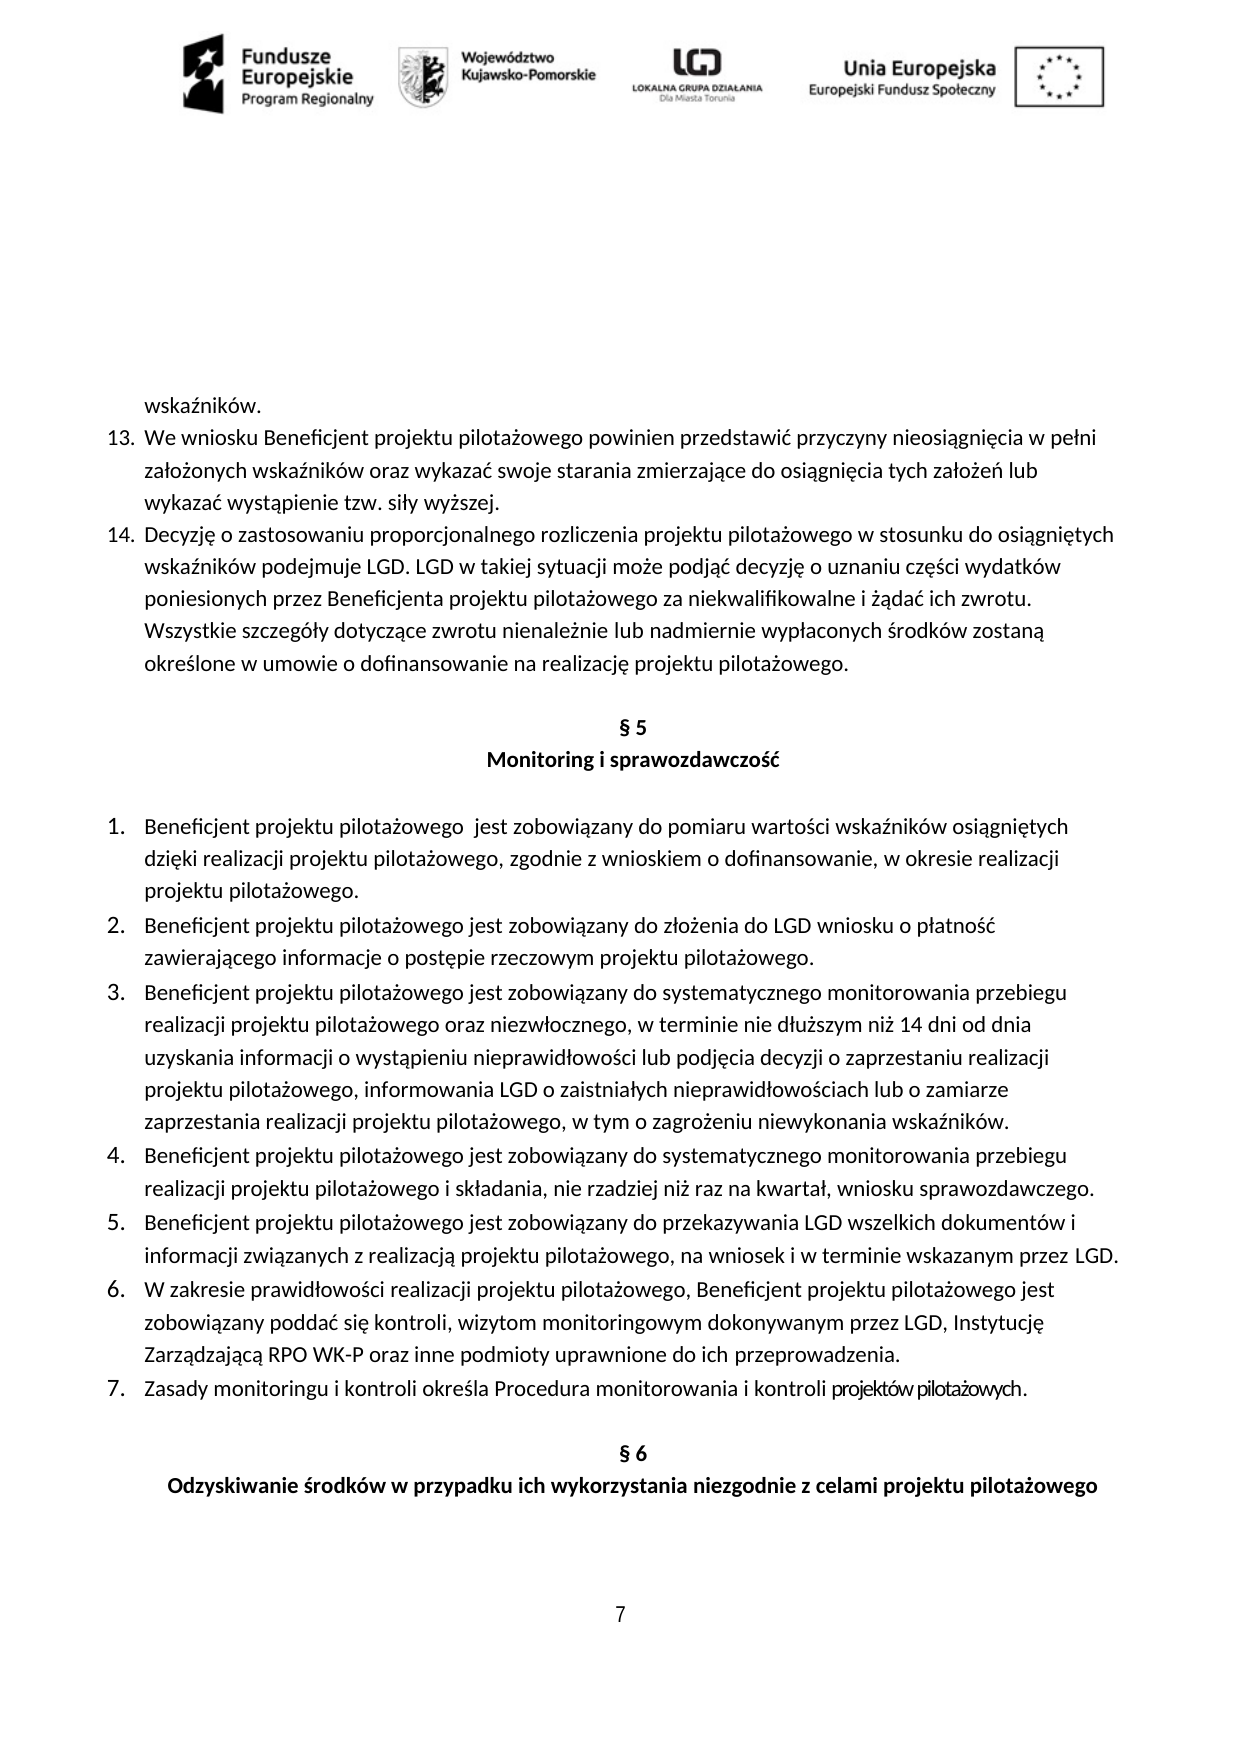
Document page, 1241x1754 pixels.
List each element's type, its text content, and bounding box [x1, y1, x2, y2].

list We wniosku Beneficjent projektu pilotażowego powinien przedstawić przyczyny nieosiągnięcia w pełni założonych wskaźników oraz wykazać swoje starania zmierzające do osiągnięcia tych założeń lub wykazać wystąpienie tzw. siły wyższej. [107, 423, 1122, 516]
list Beneficjent projektu pilotażowego jest zobowiązany do pomiaru wartości wskaźników osiągniętych dzięki realizacji projektu pilotażowego, zgodnie z wnioskiem o dofinansowanie, w okresie realizacji projektu pilotażowego. [107, 810, 1122, 905]
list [107, 391, 1122, 419]
text Odzyskiwanie środków w przypadku ich wykorzystania niezgodnie z celami projektu pilotażowego [163, 1471, 1103, 1499]
picture [178, 31, 1124, 127]
subtitle § 6 [163, 1439, 1103, 1467]
subtitle § 5 [163, 713, 1103, 741]
list Decyzję o zastosowaniu proporcjonalnego rozliczenia projektu pilotażowego w stosunku do osiągniętych wskaźników podejmuje LGD. LGD w takiej sytuacji może podjąć decyzję o uznaniu części wydatków poniesionych przez Beneficjenta projektu pilotażowego za niekwalifikowalne i żądać ich zwrotu. Wszystkie szczegóły dotyczące zwrotu nienależnie lub nadmiernie wypłaconych środków zostaną określone w umowie o dofinansowanie na realizację projektu pilotażowego. [107, 520, 1122, 677]
list Beneficjent projektu pilotażowego jest zobowiązany do złożenia do LGD wniosku o płatność zawierającego informacje o postępie rzeczowym projektu pilotażowego. [107, 909, 1122, 972]
list Beneficjent projektu pilotażowego jest zobowiązany do systematycznego monitorowania przebiegu realizacji projektu pilotażowego i składania, nie rzadziej niż raz na kwartał, wniosku sprawozdawczego. [107, 1139, 1122, 1202]
list Beneficjent projektu pilotażowego jest zobowiązany do przekazywania LGD wszelkich dokumentów i informacji związanych z realizacją projektu pilotażowego, na wniosek i w terminie wskazanym przez LGD. [107, 1206, 1122, 1269]
list Beneficjent projektu pilotażowego jest zobowiązany do systematycznego monitorowania przebiegu realizacji projektu pilotażowego oraz niezwłocznego, w terminie nie dłuższym niż 14 dni od dnia uzyskania informacji o wystąpieniu nieprawidłowości lub podjęcia decyzji o zaprzestaniu realizacji projektu pilotażowego, informowania LGD o zaistniałych nieprawidłowościach lub o zamiarze zaprzestania realizacji projektu pilotażowego, w tym o zagrożeniu niewykonania wskaźników. [107, 976, 1122, 1135]
text Monitoring i sprawozdawczość [163, 745, 1103, 773]
list W zakresie prawidłowości realizacji projektu pilotażowego, Beneficjent projektu pilotażowego jest zobowiązany poddać się kontroli, wizytom monitoringowym dokonywanym przez LGD, Instytucję Zarządzającą RPO WK-P oraz inne podmioty uprawnione do ich przeprowadzenia. [107, 1273, 1123, 1368]
list Zasady monitoringu i kontroli określa Procedura monitorowania i kontroli projektów pilotażowych. [107, 1372, 1134, 1402]
